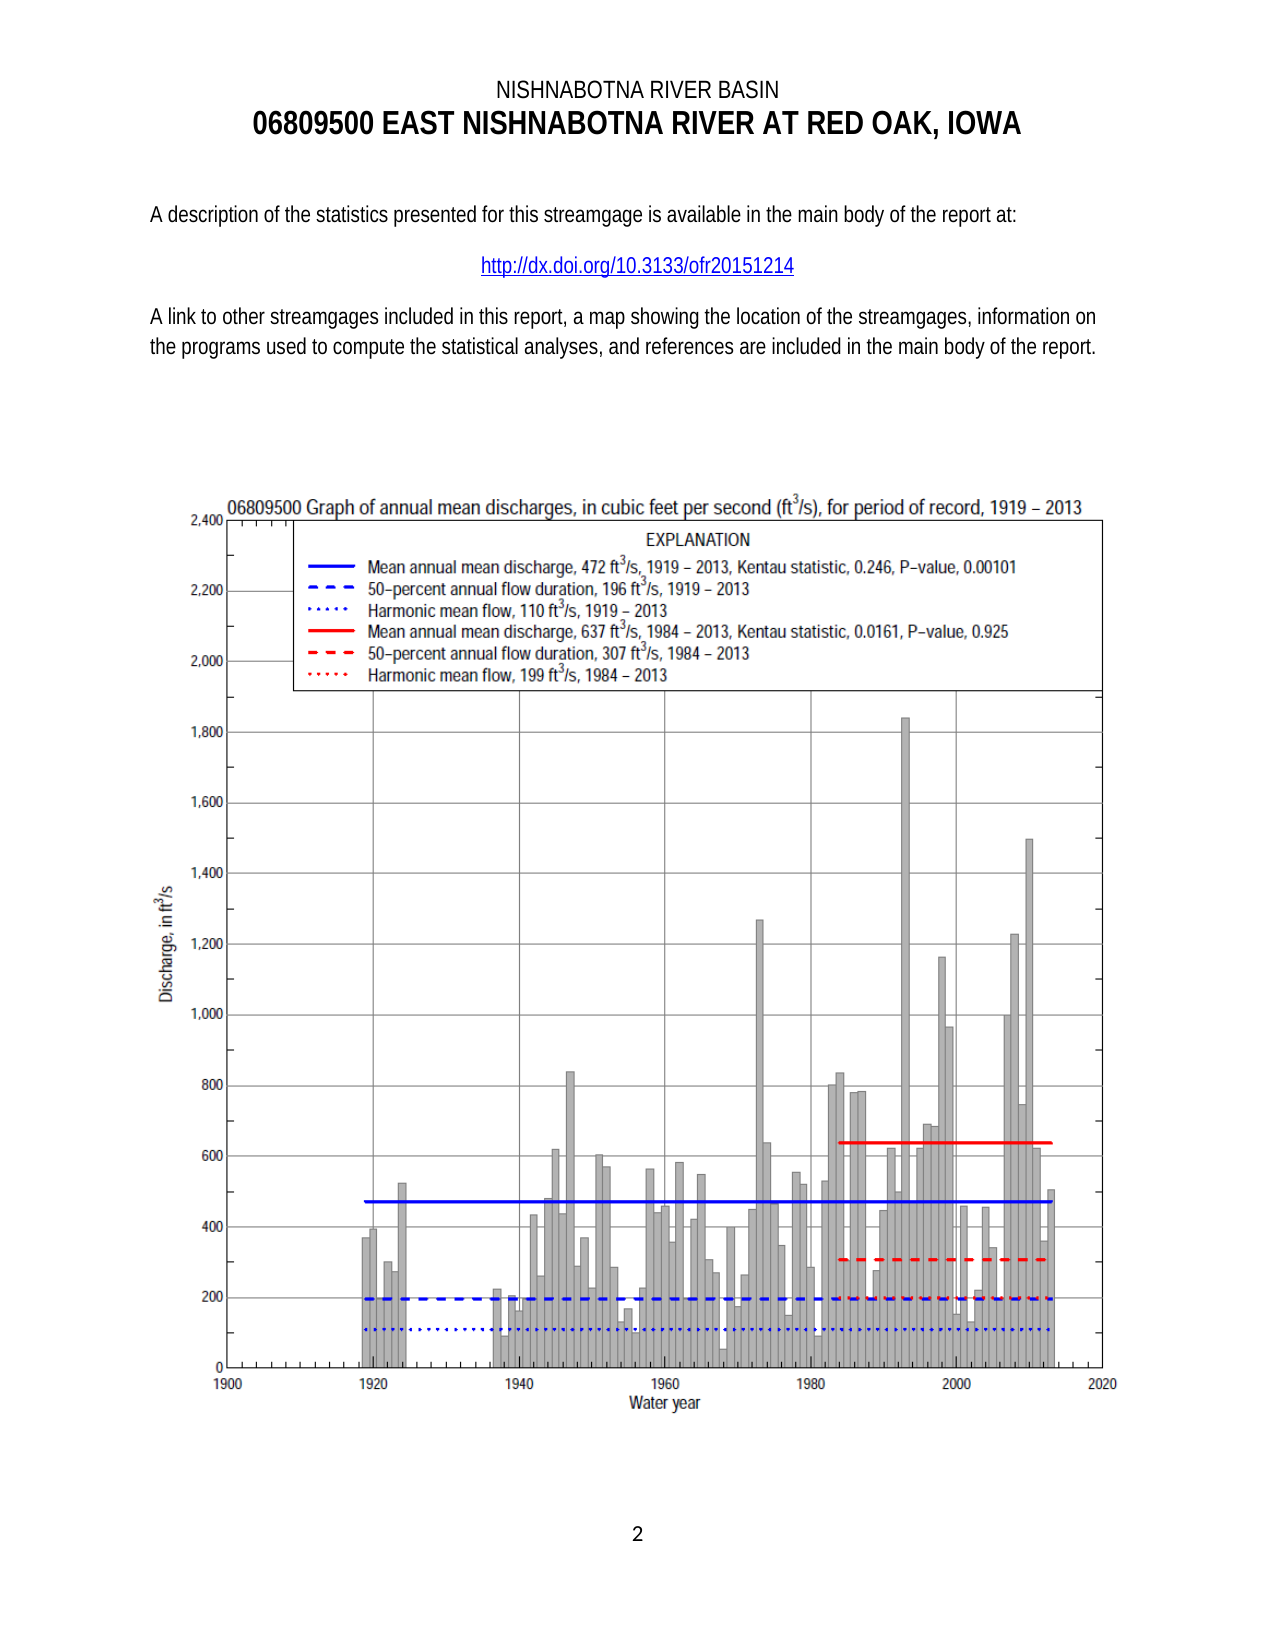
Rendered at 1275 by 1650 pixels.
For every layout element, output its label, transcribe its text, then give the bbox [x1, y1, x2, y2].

picture [150, 486, 1125, 1423]
text A link to other streamgages included in this report, a map showing the location of the streamgages, information on the programs used to compute the statistical analyses, and references are included in the main body of the report. [150, 303, 1125, 360]
text A description of the statistics presented for this streamgage is available in the main body of the report at: [150, 201, 1125, 227]
text http://dx.doi.org/10.3133/ofr20151214 [150, 252, 1125, 278]
